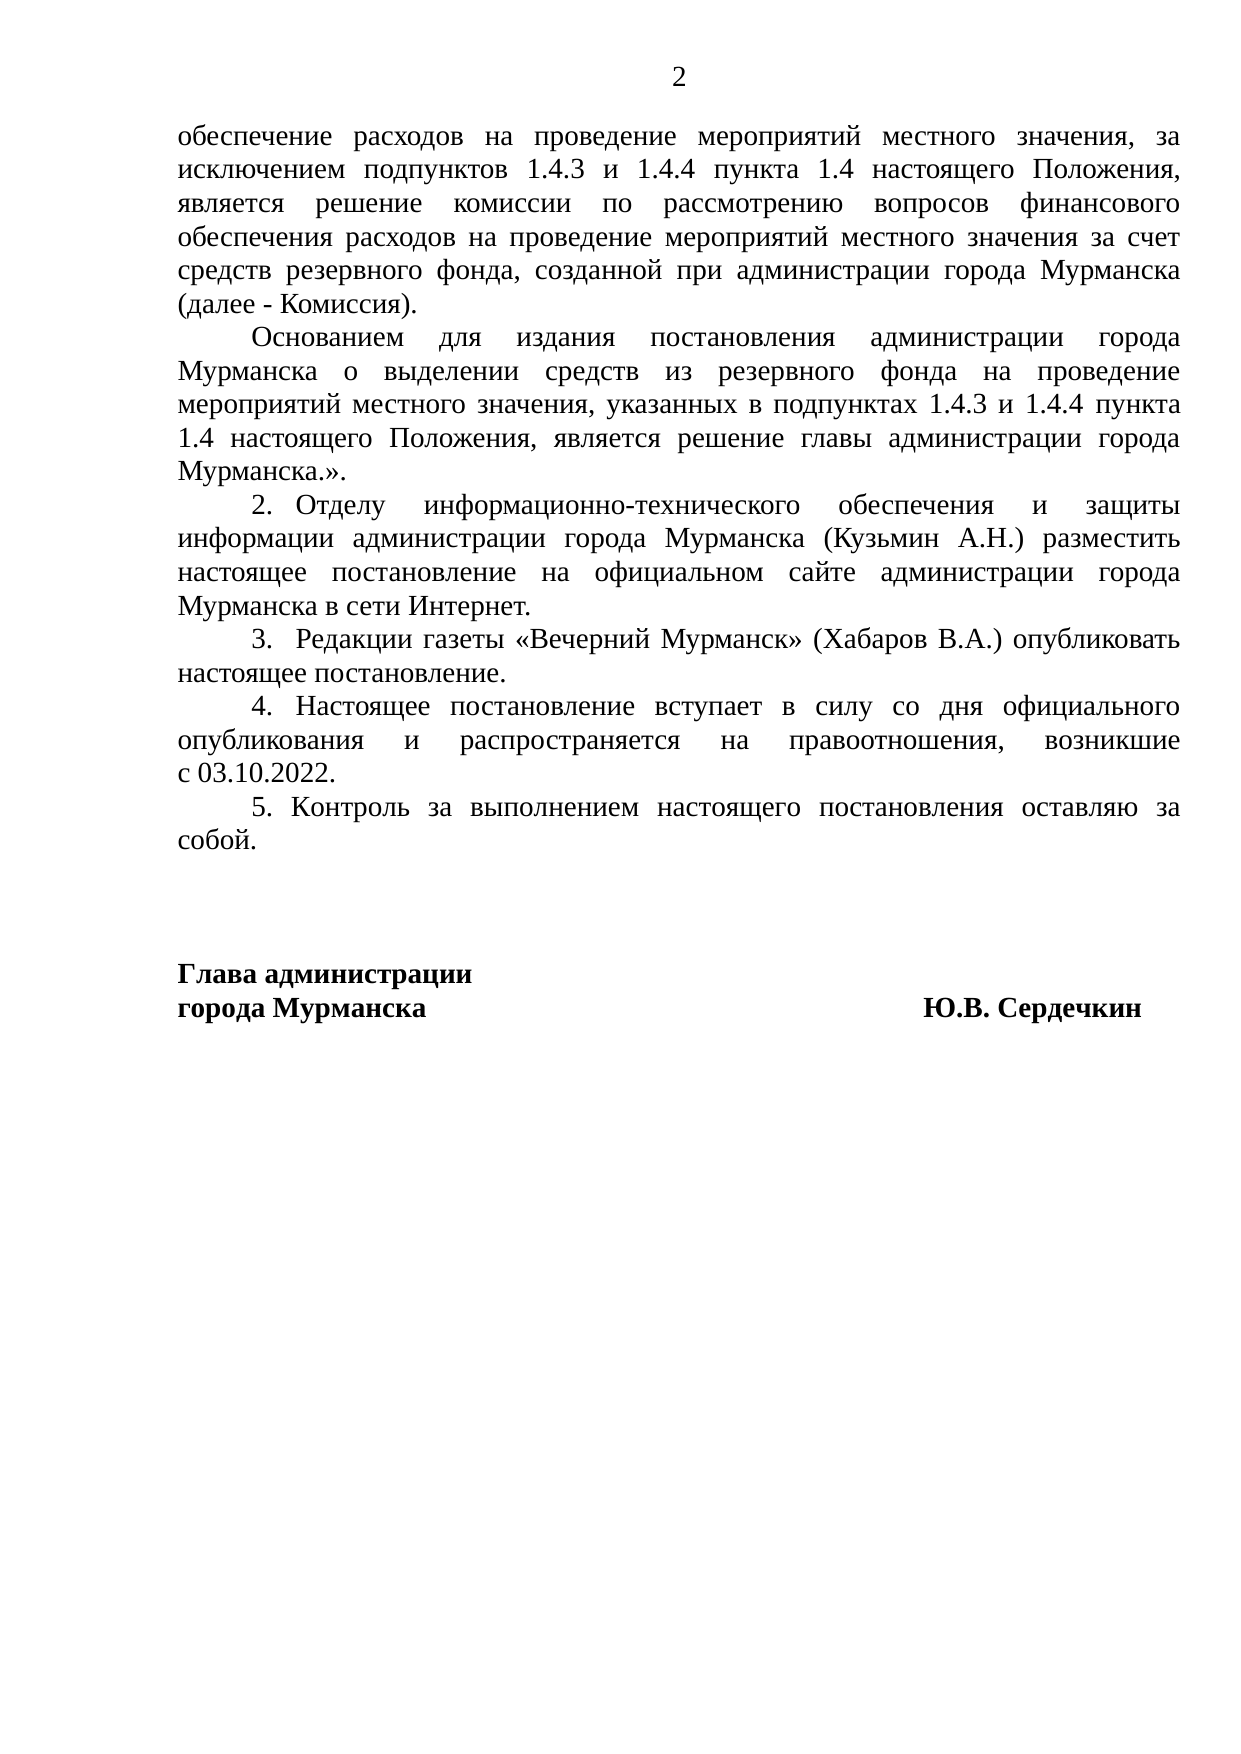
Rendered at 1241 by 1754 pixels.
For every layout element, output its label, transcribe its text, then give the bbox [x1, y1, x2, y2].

text 2. Отделу информационно-технического обеспечения и защиты информации администрации города Мурманска (Кузьмин А.Н.) разместить настоящее постановление на официальном сайте администрации города Мурманска в сети Интернет. [177, 487, 1181, 621]
text города Мурманска Ю.В. Сердечкин [177, 990, 1181, 1024]
text 3. Редакции газеты «Вечерний Мурманск» (Хабаров В.А.) опубликовать настоящее постановление. [177, 621, 1181, 688]
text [177, 118, 1181, 319]
text Глава администрации [177, 957, 1181, 990]
text 4. Настоящее постановление вступает в силу со дня официального опубликования и распространяется на правоотношения, возникшие с 03.10.2022. [177, 688, 1181, 789]
text 5. Контроль за выполнением настоящего постановления оставляю за собой. [177, 789, 1181, 856]
text Основанием для издания постановления администрации города Мурманска о выделении средств из резервного фонда на проведение мероприятий местного значения, указанных в подпунктах 1.4.3 и 1.4.4 пункта 1.4 настоящего Положения, является решение главы администрации города Мурманска.». [177, 319, 1181, 487]
